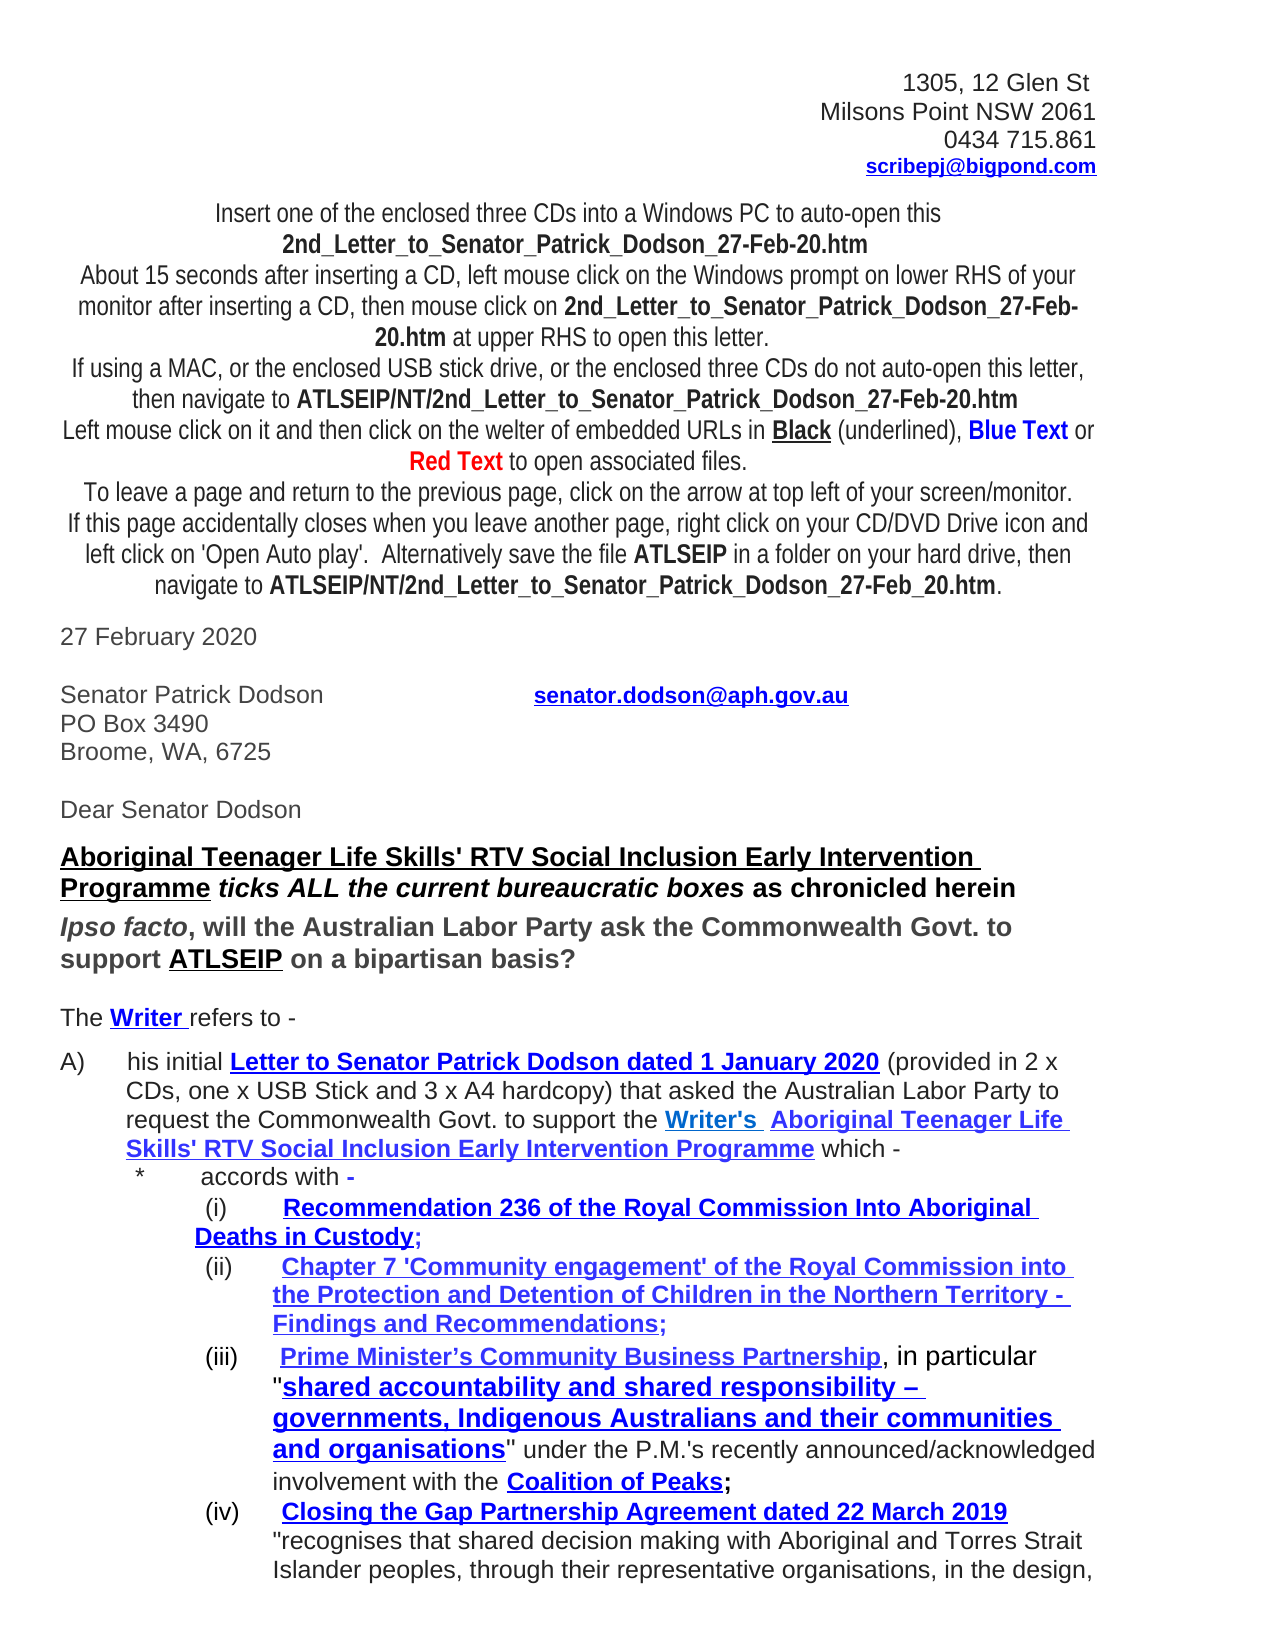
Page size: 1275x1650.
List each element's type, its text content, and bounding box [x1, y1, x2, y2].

text (ii) Chapter 7 'Community engagement' of the Royal Commission into the Protection and Detention of Children in the Northern Territory - Findings and Recommendations; [135, 1252, 1096, 1338]
text (iii) Prime Minister’s Community Business Partnership, in particular "shared accountability and shared responsibility – governments, Indigenous Australians and their communities and organisations" under the P.M.'s recently announced/acknowledged involvement with the Coalition of Peaks; [135, 1339, 1096, 1496]
text If this page accidentally closes when you leave another page, right click on your CD/DVD Drive icon and left click on 'Open Auto play'. Alternatively save the file ATLSEIP in a folder on your hard drive, then navigate to ATLSEIP/NT/2nd_Letter_to_Senator_Patrick_Dodson_27-Feb_20.htm. [60, 507, 1096, 601]
text Aboriginal Teenager Life Skills' RTV Social Inclusion Early Intervention Programme ticks ALL the current bureaucratic boxes as chronicled herein [60, 841, 1096, 904]
text * accords with - [135, 1162, 1096, 1191]
text 27 February 2020 [60, 622, 1096, 651]
text 1305, 12 Glen St Milsons Point NSW 2061 0434 715.861 scribepj@bigpond.com [60, 68, 1096, 178]
text The Writer refers to - [60, 1003, 1096, 1031]
text Insert one of the enclosed three CDs into a Windows PC to auto-open this 2nd_Letter_to_Senator_Patrick_Dodson_27-Feb-20.htm About 15 seconds after inserting a CD, left mouse click on the Windows prompt on lower RHS of your monitor after inserting a CD, then mouse click on 2nd_Letter_to_Senator_Patrick_Dodson_27-Feb-20.htm at upper RHS to open this letter. If using a MAC, or the enclosed USB stick drive, or the enclosed three CDs do not auto-open this letter, then navigate to ATLSEIP/NT/2nd_Letter_to_Senator_Patrick_Dodson_27-Feb-20.htm Left mouse click on it and then click on the welter of embedded URLs in Black (underlined), Blue Text or Red Text to open associated files. To leave a page and return to the previous page, click on the arrow at top left of your screen/monitor. [60, 197, 1096, 507]
text Ipso facto, will the Australian Labor Party ask the Commonwealth Govt. to support ATLSEIP on a bipartisan basis? [60, 911, 1096, 974]
text Senator Patrick Dodson senator.dodson@aph.gov.au PO Box 3490 Broome, WA, 6725 [60, 680, 1096, 766]
text Dear Senator Dodson [60, 795, 1096, 824]
text (i) Recommendation 236 of the Royal Commission Into Aboriginal Deaths in Custody; [135, 1193, 1096, 1250]
text A) his initial Letter to Senator Patrick Dodson dated 1 January 2020 (provided in 2 x CDs, one x USB Stick and 3 x A4 hardcopy) that asked the Australian Labor Party to request the Commonwealth Govt. to support the Writer's Aboriginal Teenager Life Skills' RTV Social Inclusion Early Intervention Programme which - [60, 1047, 1096, 1162]
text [135, 1497, 1096, 1584]
